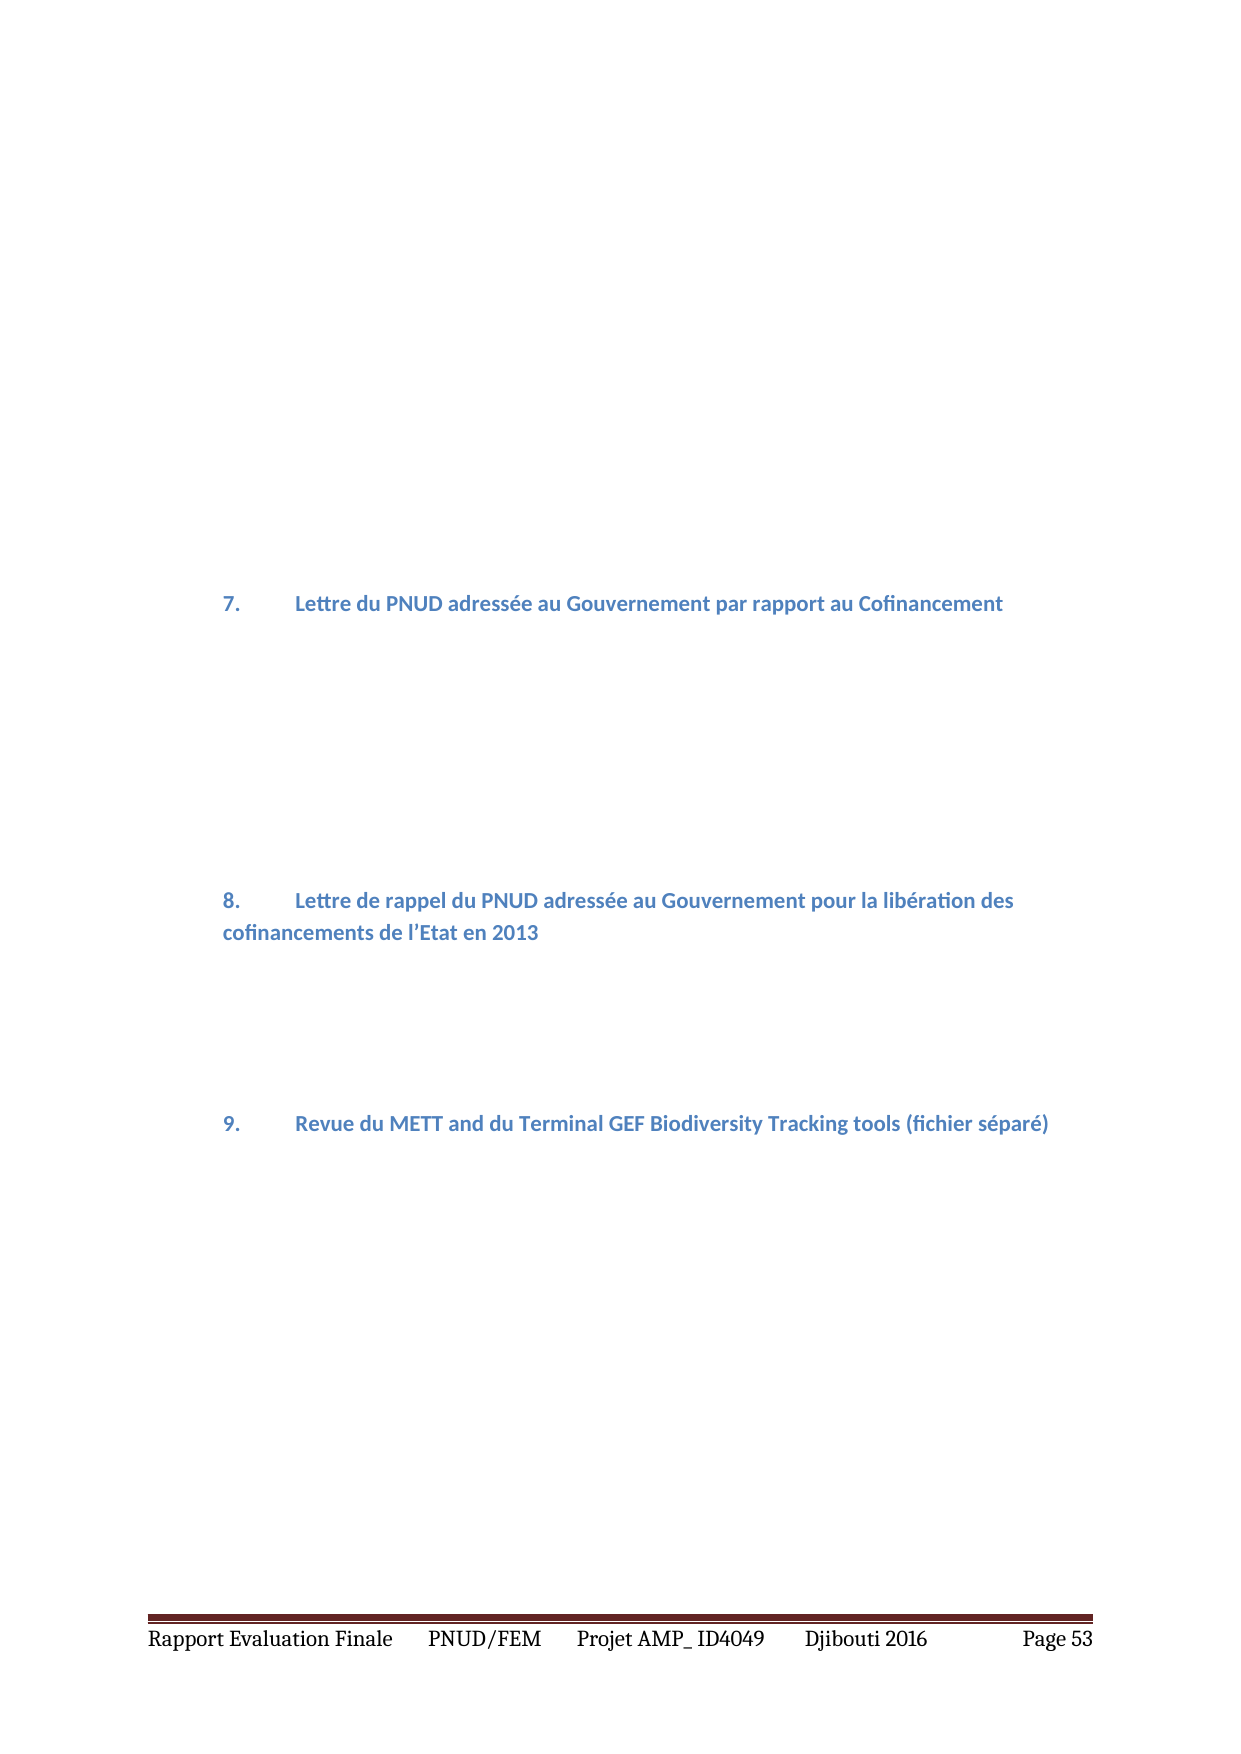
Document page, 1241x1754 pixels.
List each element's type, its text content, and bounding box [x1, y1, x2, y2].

subtitle Lettre du PNUD adressée au Gouvernement par rapport au Cofinancement [223, 589, 1093, 617]
subtitle Revue du METT and du Terminal GEF Biodiversity Tracking tools (fichier séparé) [223, 1109, 1093, 1137]
subtitle Lettre de rappel du PNUD adressée au Gouvernement pour la libération des cofinancements de l’Etat en 2013 [223, 886, 1093, 946]
